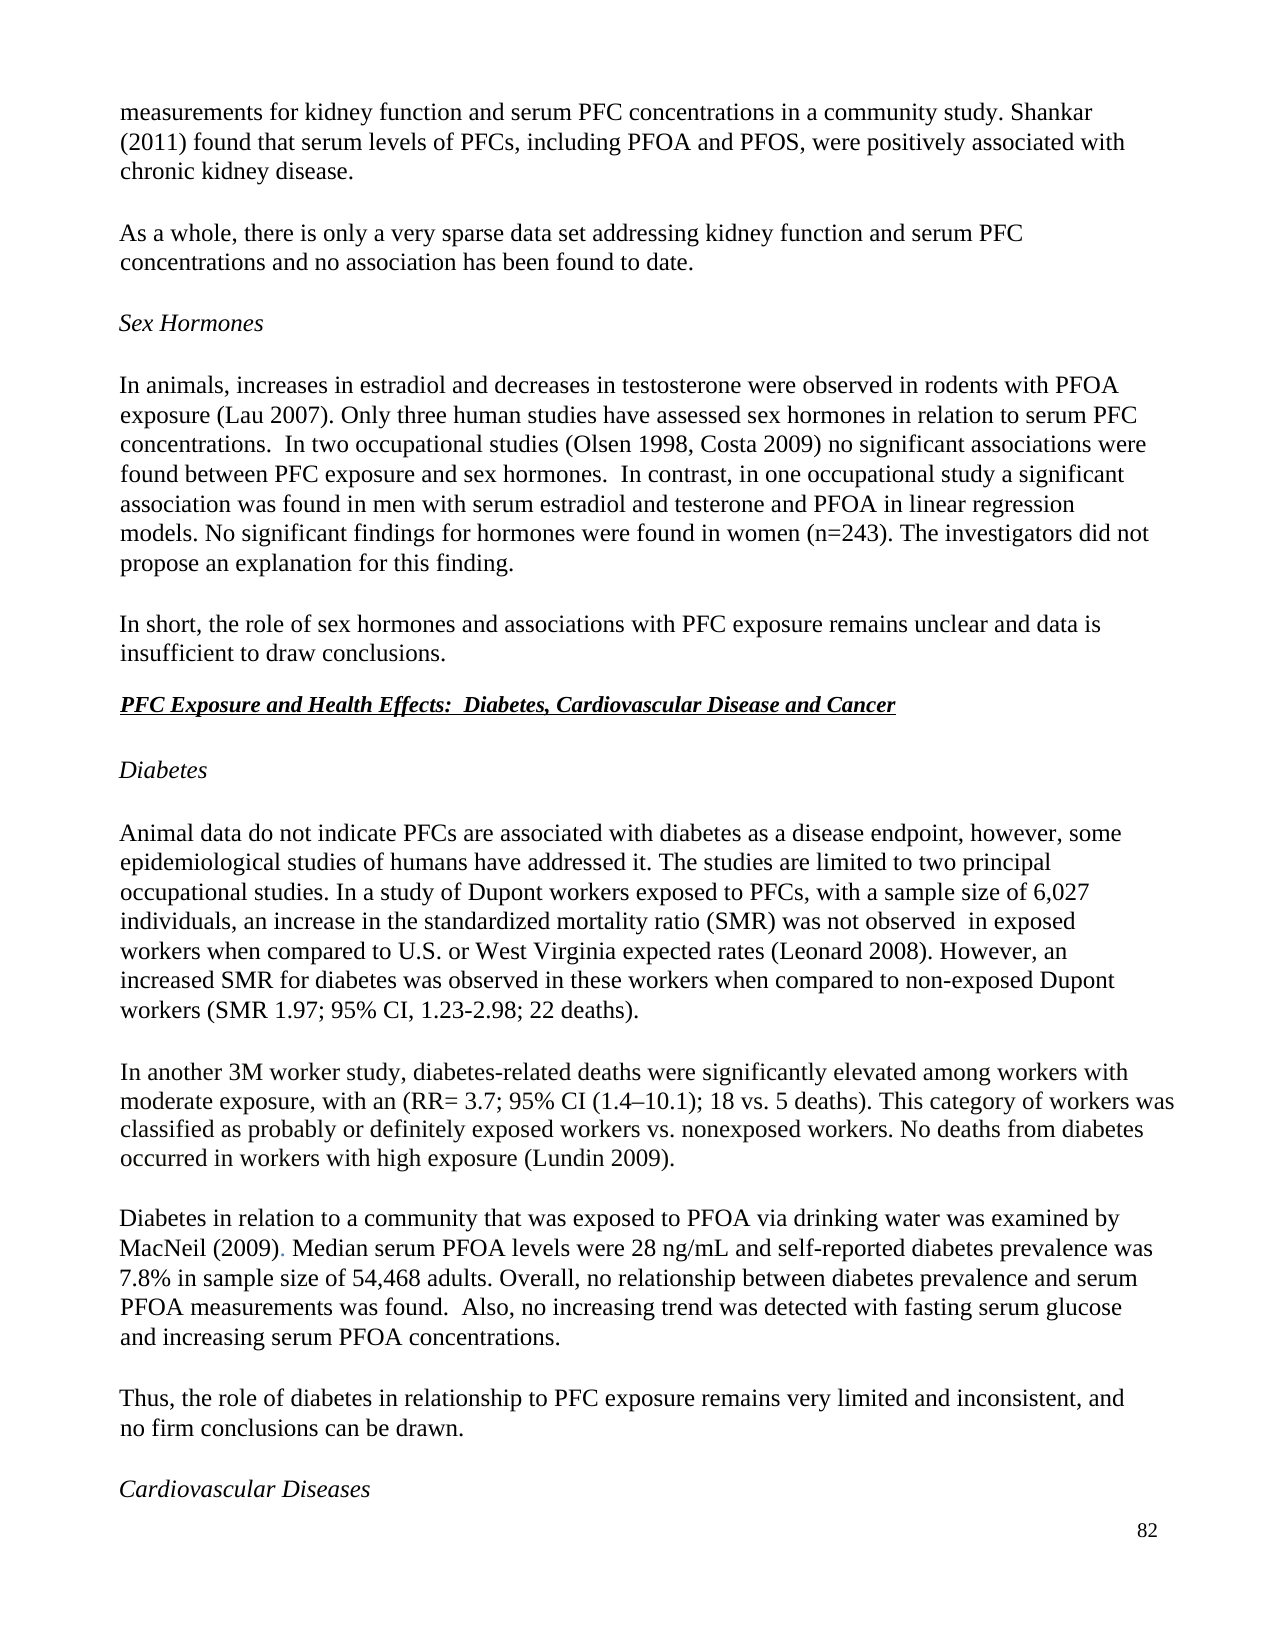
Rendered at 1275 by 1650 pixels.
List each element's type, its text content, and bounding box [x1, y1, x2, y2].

text MacNeil (2009). Median serum PFOA levels were 28 ng/mL and self-reported diabetes prevalence was [119, 1233, 1155, 1262]
text Diabetes in relation to a community that was exposed to PFOA via drinking water was examined by [119, 1203, 1155, 1232]
text Sex Hormones [118, 308, 1196, 337]
text Cardiovascular Diseases [118, 1474, 1196, 1502]
text In short, the role of sex hormones and associations with PFC exposure remains unclear and data is insufficient to draw conclusions. [119, 609, 1155, 667]
text Diabetes [118, 756, 1196, 784]
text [119, 97, 1155, 185]
text As a whole, there is only a very sparse data set addressing kidney function and serum PFC concentrations and no association has been found to date. [119, 218, 1155, 276]
text In animals, increases in estradiol and decreases in testosterone were observed in rodents with PFOA exposure (Lau 2007). Only three human studies have assessed sex hormones in relation to serum PFC concentrations. In two occupational studies (Olsen 1998, Costa 2009) no significant associations were found between PFC exposure and sex hormones. In contrast, in one occupational study a significant association was found in men with serum estradiol and testerone and PFOA in linear regression models. No significant findings for hormones were found in women (n=243). The investigators did not propose an explanation for this finding. [119, 370, 1155, 577]
text 7.8% in sample size of 54,468 adults. Overall, no relationship between diabetes prevalence and serum PFOA measurements was found. Also, no increasing trend was detected with fasting serum glucose and increasing serum PFOA concentrations. [119, 1263, 1155, 1351]
text PFC Exposure and Health Effects: Diabetes, Cardiovascular Disease and Cancer [120, 691, 1196, 717]
text In another 3M worker study, diabetes-related deaths were significantly elevated among workers with moderate exposure, with an (RR= 3.7; 95% CI (1.4–10.1); 18 vs. 5 deaths). This category of workers was classified as probably or definitely exposed workers vs. nonexposed workers. No deaths from diabetes occurred in workers with high exposure (Lundin 2009). [120, 1058, 1175, 1172]
text Animal data do not indicate PFCs are associated with diabetes as a disease endpoint, however, some epidemiological studies of humans have addressed it. The studies are limited to two principal occupational studies. In a study of Dupont workers exposed to PFCs, with a sample size of 6,027 individuals, an increase in the standardized mortality ratio (SMR) was not observed in exposed workers when compared to U.S. or West Virginia expected rates (Leonard 2008). However, an increased SMR for diabetes was observed in these workers when compared to non-exposed Dupont workers (SMR 1.97; 95% CI, 1.23-2.98; 22 deaths). [119, 818, 1155, 1024]
text Thus, the role of diabetes in relationship to PFC exposure remains very limited and inconsistent, and no firm conclusions can be drawn. [119, 1383, 1155, 1441]
